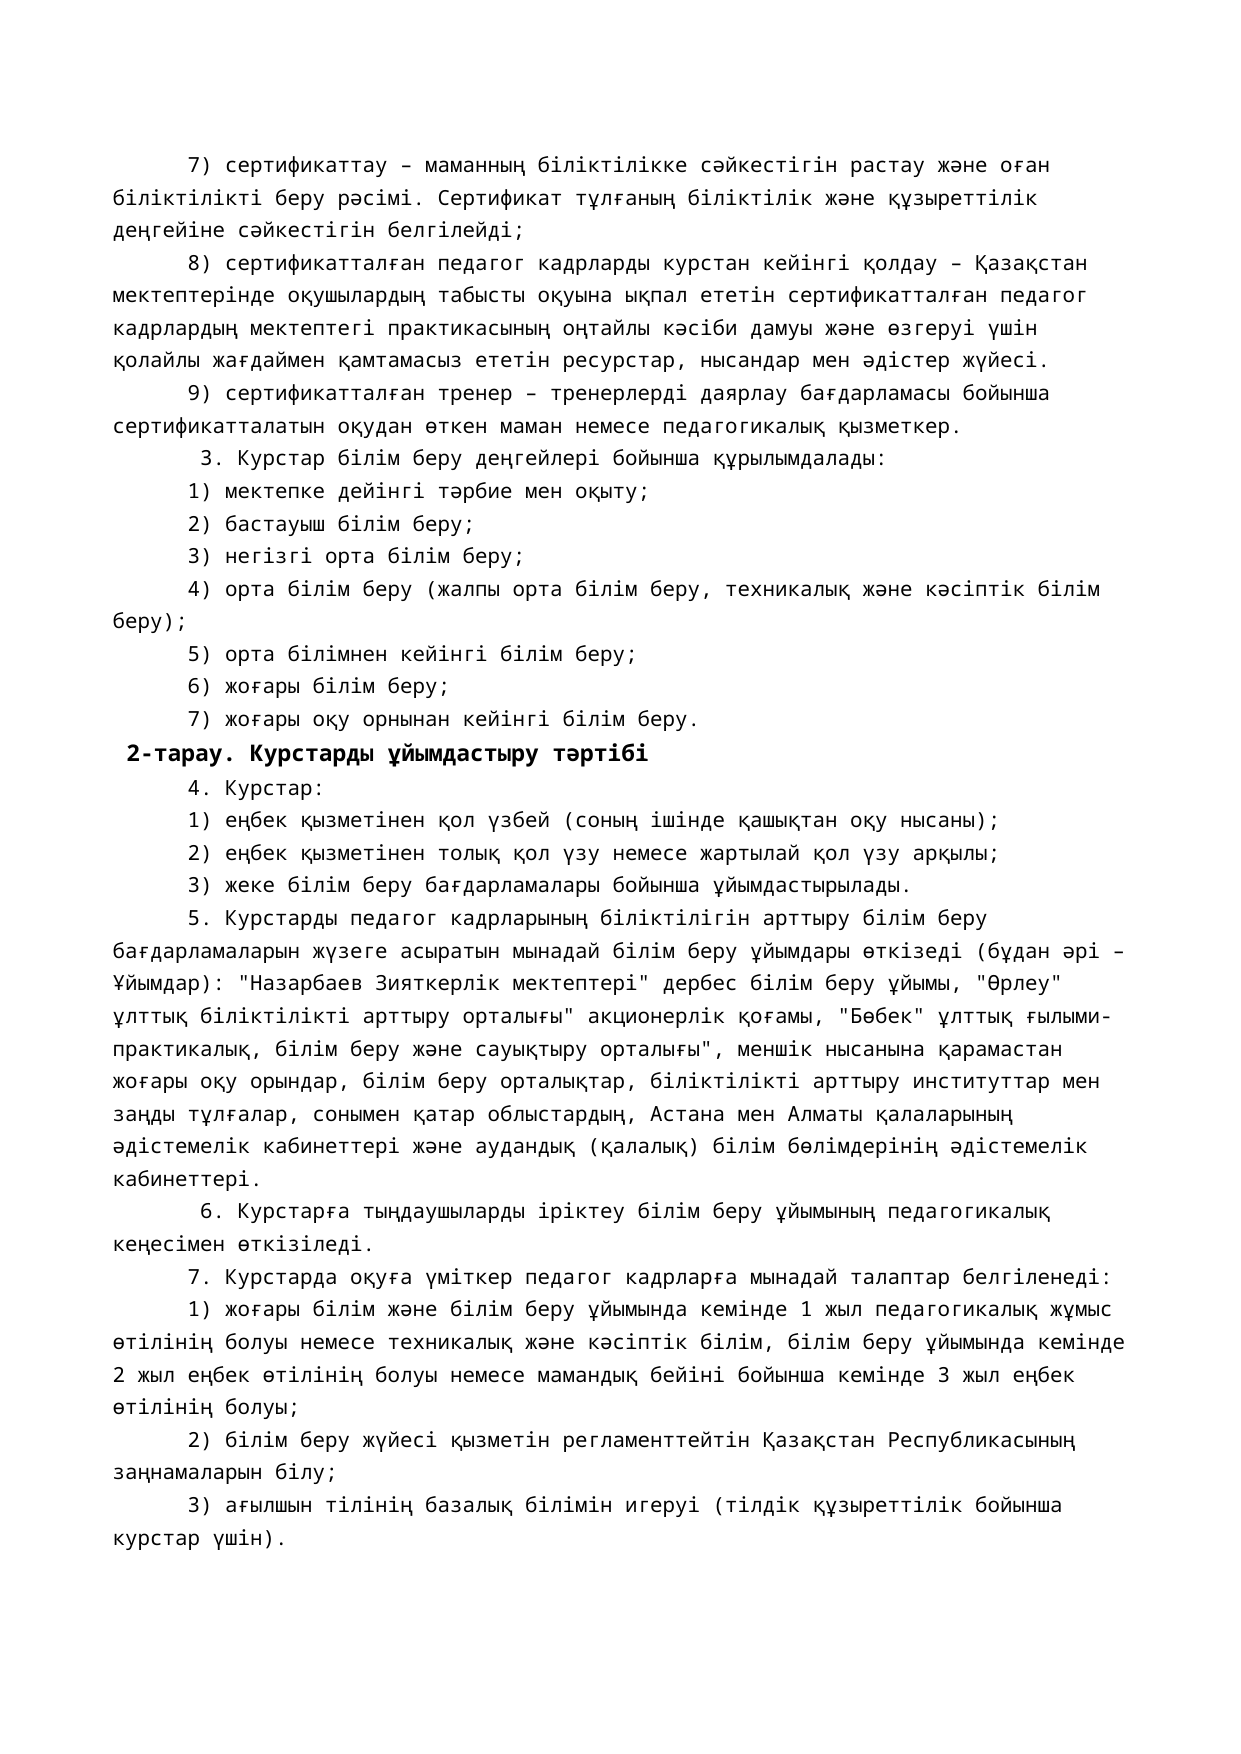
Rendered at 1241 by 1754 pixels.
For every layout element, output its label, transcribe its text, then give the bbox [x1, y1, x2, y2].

text 5. Курстарды педагог кадрларының біліктілігін арттыру білім беру бағдарламаларын жүзеге асыратын мынадай білім беру ұйымдары өткізеді (бұдан әрі – Ұйымдар): "Назарбаев Зияткерлік мектептері" дербес білім беру ұйымы, "Өрлеу" ұлттық біліктілікті арттыру орталығы" акционерлік қоғамы, "Бөбек" ұлттық ғылыми-практикалық, білім беру және сауықтыру орталығы", меншік нысанына қарамастан жоғары оқу орындар, білім беру орталықтар, біліктілікті арттыру институттар мен заңды тұлғалар, сонымен қатар облыстардың, Астана мен Алматы қалаларының әдістемелік кабинеттері және аудандық (қалалық) білім бөлімдерінің әдістемелік кабинеттері. [112, 903, 1128, 1192]
text 4. Курстар: [112, 773, 1128, 801]
text 6. Курстарға тыңдаушыларды іріктеу білім беру ұйымының педагогикалық кеңесімен өткізіледі. [112, 1197, 1128, 1258]
text 6) жоғары білім беру; [112, 672, 1128, 700]
text 7) жоғары оқу орнынан кейінгі білім беру. [112, 704, 1128, 733]
text 8) сертификатталған педагог кадрларды курстан кейінгі қолдау – Қазақстан мектептерінде оқушылардың табысты оқуына ықпал ететін сертификатталған педагог кадрлардың мектептегі практикасының оңтайлы кәсіби дамуы және өзгеруі үшін қолайлы жағдаймен қамтамасыз ететін ресурстар, нысандар мен әдістер жүйесі. [112, 248, 1128, 374]
text 3. Курстар білім беру деңгейлері бойынша құрылымдалады: [112, 443, 1128, 472]
text 7. Курстарда оқуға үміткер педагог кадрларға мынадай талаптар белгіленеді: [112, 1262, 1128, 1290]
text 1) еңбек қызметінен қол үзбей (соның ішінде қашықтан оқу нысаны); [112, 805, 1128, 834]
text 9) сертификатталған тренер – тренерлерді даярлау бағдарламасы бойынша сертификатталатын оқудан өткен маман немесе педагогикалық қызметкер. [112, 378, 1128, 439]
text 2) білім беру жүйесі қызметін регламенттейтін Қазақстан Республикасының заңнамаларын білу; [112, 1425, 1128, 1486]
text 3) жеке білім беру бағдарламалары бойынша ұйымдастырылады. [112, 871, 1128, 899]
text 2) еңбек қызметінен толық қол үзу немесе жартылай қол үзу арқылы; [112, 838, 1128, 866]
text 1) жоғары білім және білім беру ұйымында кемінде 1 жыл педагогикалық жұмыс өтілінің болуы немесе техникалық және кәсіптік білім, білім беру ұйымында кемінде 2 жыл еңбек өтілінің болуы немесе мамандық бейіні бойынша кемінде 3 жыл еңбек өтілінің болуы; [112, 1294, 1128, 1421]
text 4) орта білім беру (жалпы орта білім беру, техникалық және кәсіптік білім беру); [112, 574, 1128, 635]
text 3) негізгі орта білім беру; [112, 541, 1128, 570]
text 2) бастауыш білім беру; [112, 509, 1128, 537]
text 2-тарау. Курстарды ұйымдастыру тәртібі [112, 737, 1128, 768]
text 1) мектепке дейінгі тәрбие мен оқыту; [112, 476, 1128, 504]
text 7) сертификаттау – маманның біліктілікке сәйкестігін растау және оған біліктілікті беру рәсімі. Сертификат тұлғаның біліктілік және құзыреттілік деңгейіне сәйкестігін белгілейді; [112, 150, 1128, 244]
text 5) орта білімнен кейінгі білім беру; [112, 639, 1128, 667]
text 3) ағылшын тілінің базалық білімін игеруі (тілдік құзыреттілік бойынша курстар үшін). [112, 1490, 1128, 1551]
